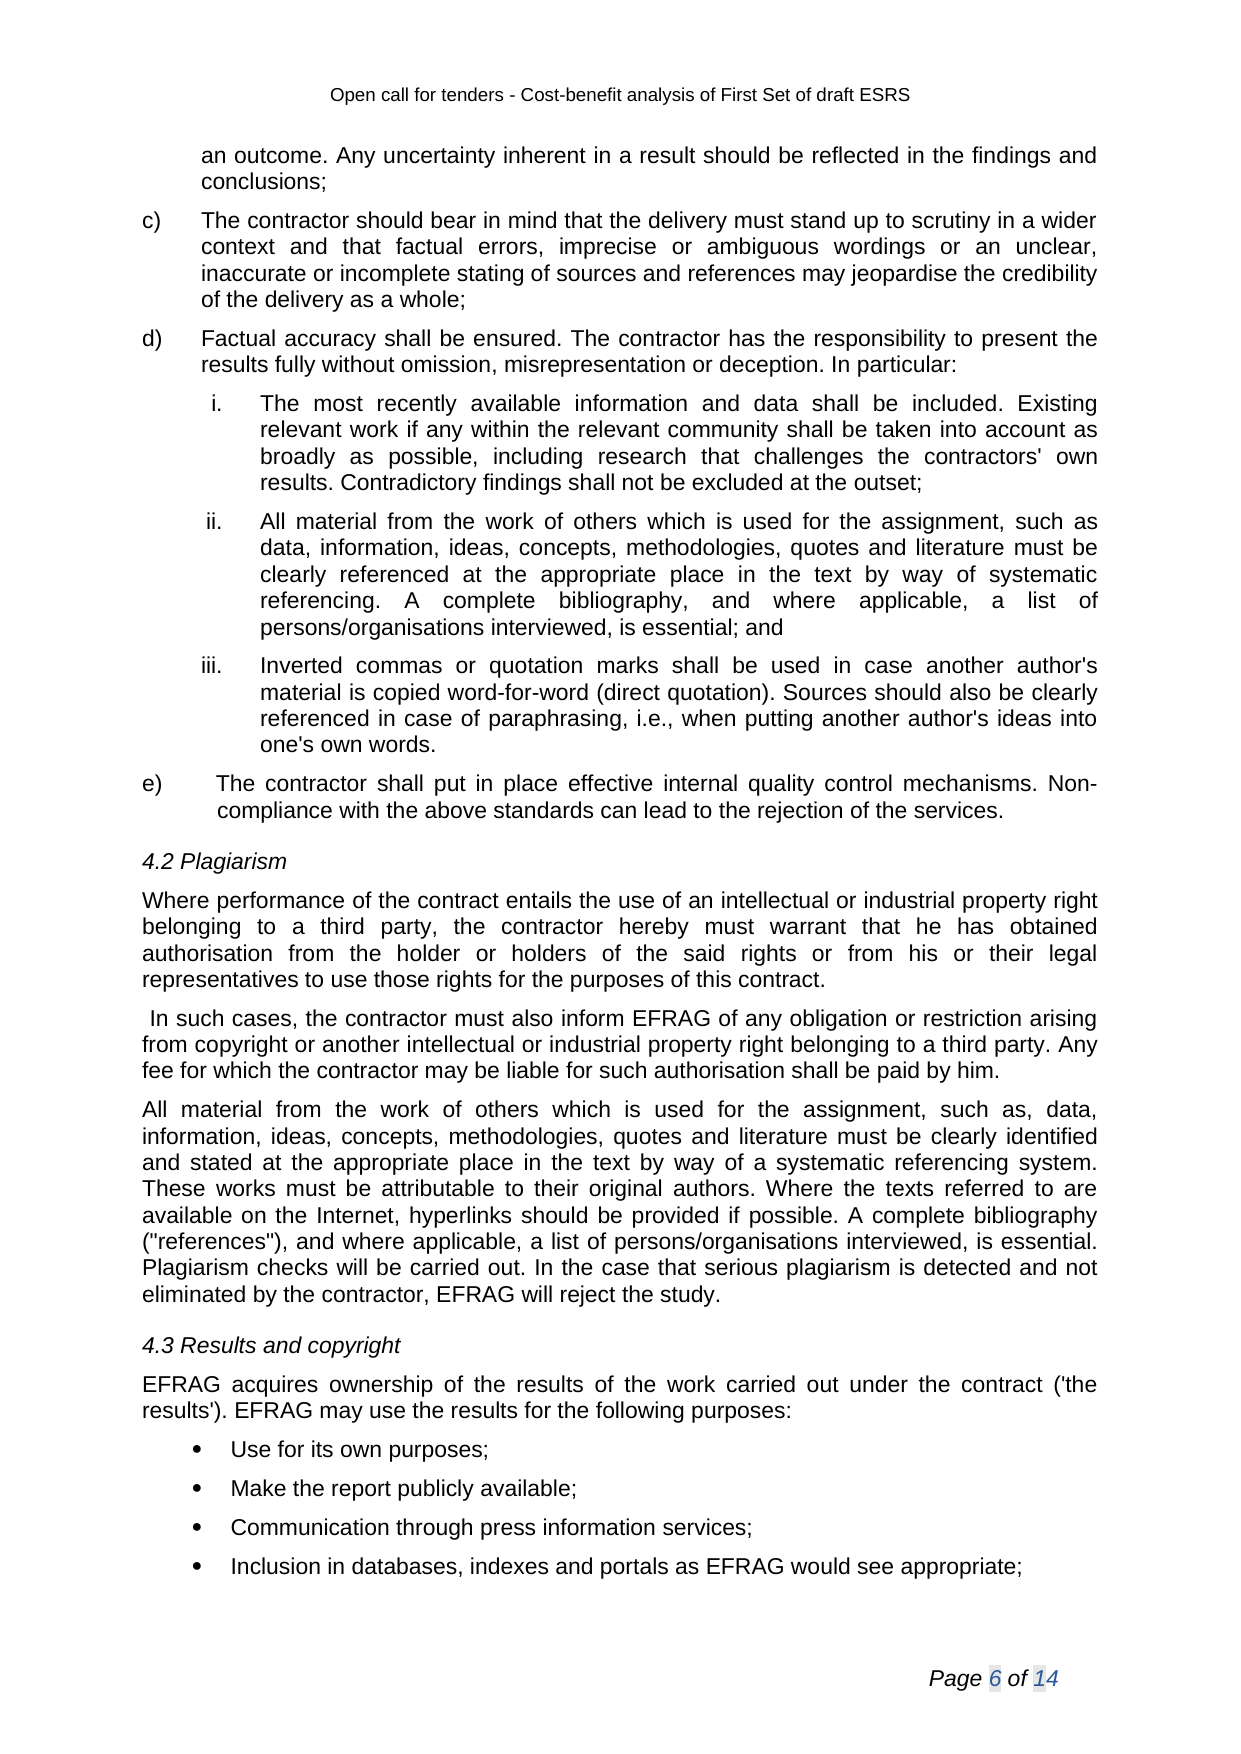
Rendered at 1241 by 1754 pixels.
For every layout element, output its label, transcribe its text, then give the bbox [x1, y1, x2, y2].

list All material from the work of others which is used for the assignment, such as, data, information, ideas, concepts, methodologies, quotes and literature must be clearly identified and stated at the appropriate place in the text by way of a systematic referencing system. These works must be attributable to their original authors. Where the texts referred to are available on the Internet, hyperlinks should be provided if possible. A complete bibliography ("references"), and where applicable, a list of persons/organisations interviewed, is essential. Plagiarism checks will be carried out. In the case that serious plagiarism is detected and not eliminated by the contractor, EFRAG will reject the study. [142, 1096, 1098, 1307]
list The contractor should bear in mind that the delivery must stand up to scrutiny in a wider context and that factual errors, imprecise or ambiguous wordings or an unclear, inaccurate or incomplete stating of sources and references may jeopardise the credibility of the delivery as a whole; [142, 207, 1098, 312]
list Inclusion in databases, indexes and portals as EFRAG would see appropriate; [193, 1553, 1098, 1579]
list Where performance of the contract entails the use of an intellectual or industrial property right belonging to a third party, the contractor hereby must warrant that he has obtained authorisation from the holder or holders of the said rights or from his or their legal representatives to use those rights for the purposes of this contract. [142, 887, 1098, 992]
list Factual accuracy shall be ensured. The contractor has the responsibility to present the results fully without omission, misrepresentation or deception. In particular: [142, 325, 1098, 378]
subtitle 4.3 Results and copyright [142, 1332, 1098, 1358]
list The most recently available information and data shall be included. Existing relevant work if any within the relevant community shall be taken into account as broadly as possible, including research that challenges the contractors' own results. Contradictory findings shall not be excluded at the outset; [222, 390, 1098, 496]
list Use for its own purposes; [193, 1436, 1098, 1462]
list Communication through press information services; [193, 1514, 1098, 1540]
subtitle 4.2 Plagiarism [142, 848, 1098, 874]
list Make the report publicly available; [193, 1475, 1098, 1501]
list Inverted commas or quotation marks shall be used in case another author's material is copied word-for-word (direct quotation). Sources should also be clearly referenced in case of paraphrasing, i.e., when putting another author's ideas into one's own words. [222, 652, 1098, 758]
list EFRAG acquires ownership of the results of the work carried out under the contract ('the results'). EFRAG may use the results for the following purposes: [142, 1371, 1098, 1424]
list In such cases, the contractor must also inform EFRAG of any obligation or restriction arising from copyright or another intellectual or industrial property right belonging to a third party. Any fee for which the contractor may be liable for such authorisation shall be paid by him. [142, 1005, 1098, 1084]
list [142, 142, 1098, 194]
list The contractor shall put in place effective internal quality control mechanisms. Non-compliance with the above standards can lead to the rejection of the services. [142, 770, 1098, 823]
list All material from the work of others which is used for the assignment, such as data, information, ideas, concepts, methodologies, quotes and literature must be clearly referenced at the appropriate place in the text by way of systematic referencing. A complete bibliography, and where applicable, a list of persons/organisations interviewed, is essential; and [222, 508, 1098, 640]
